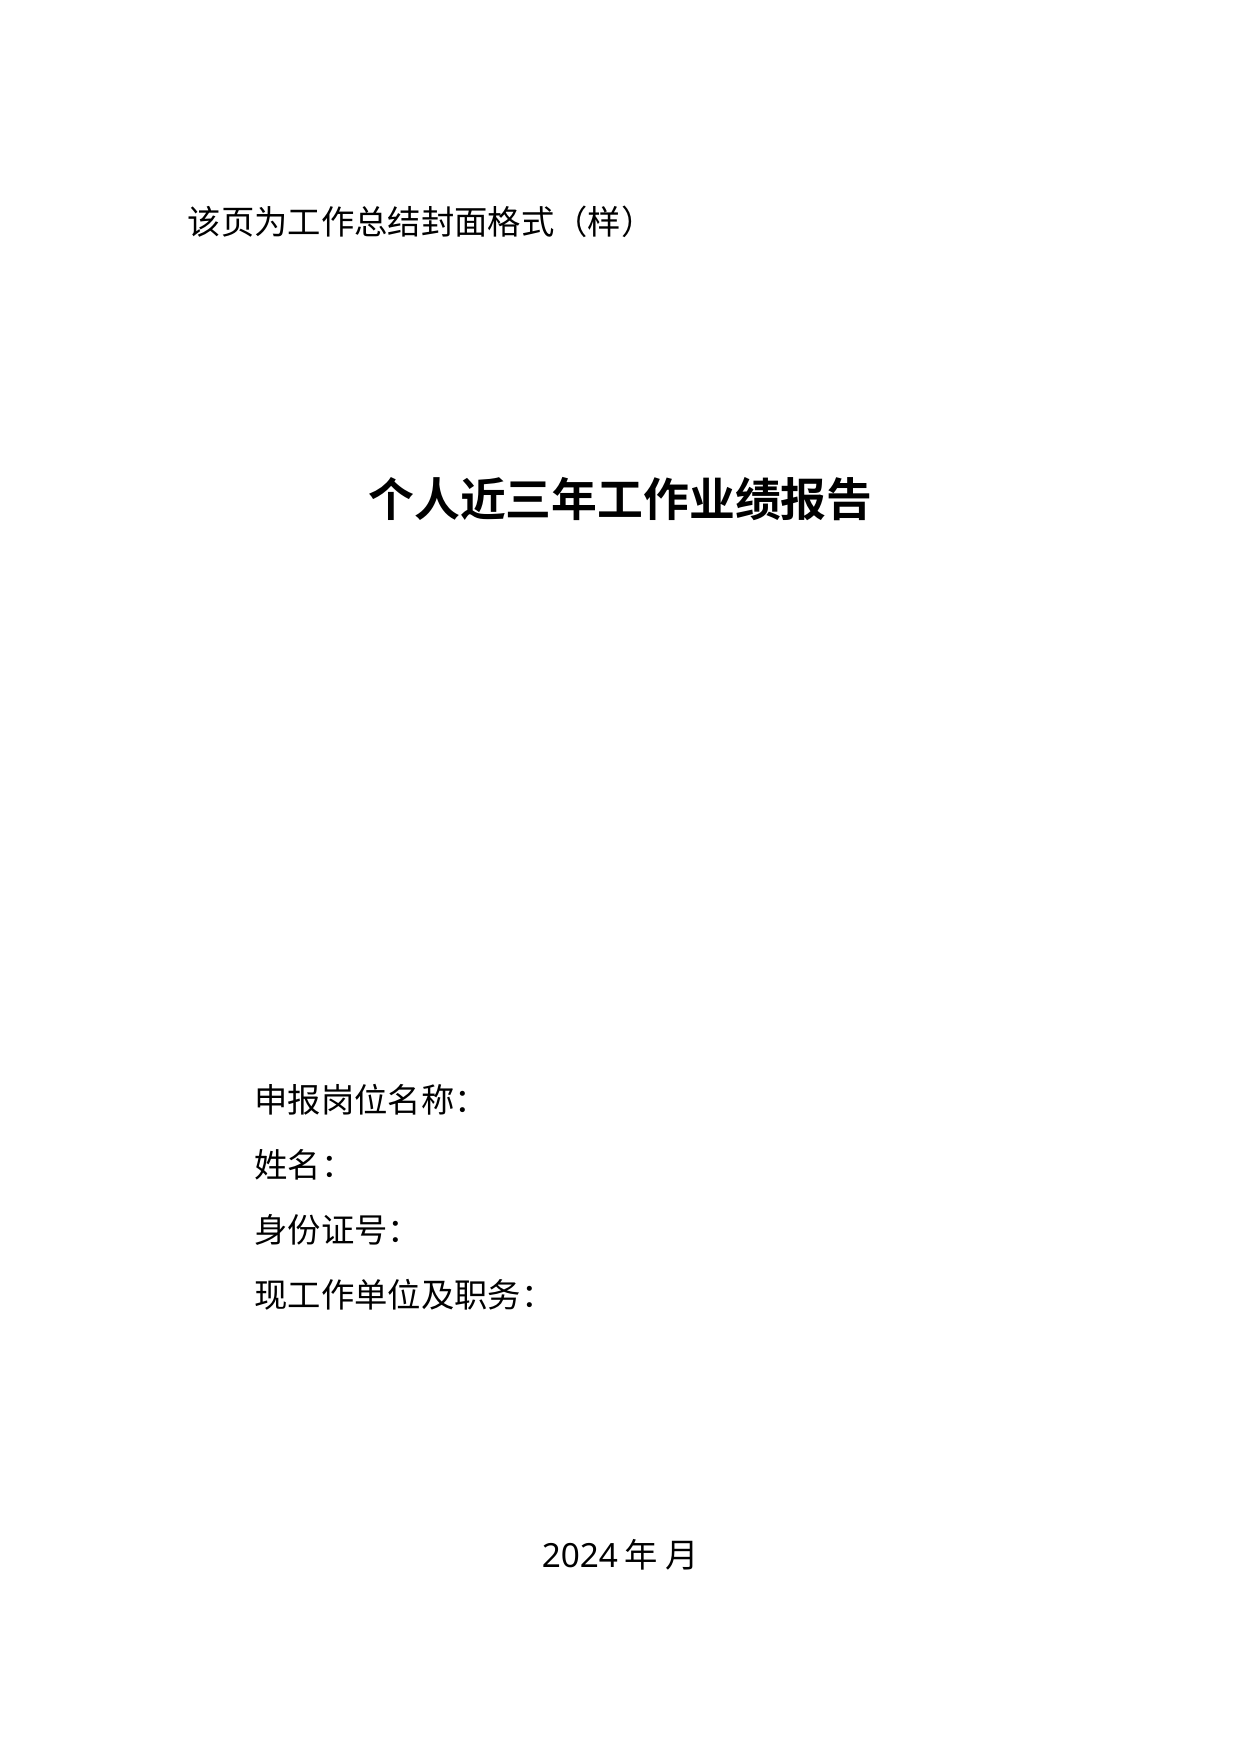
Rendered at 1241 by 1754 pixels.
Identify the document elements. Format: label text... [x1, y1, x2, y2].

text 该页为工作总结封面格式（样） [187, 188, 1053, 253]
text 申报岗位名称： [187, 1065, 1053, 1130]
text 现工作单位及职务： [187, 1260, 1053, 1325]
text 姓名： [187, 1130, 1053, 1195]
text 个人近三年工作业绩报告 [187, 448, 1053, 545]
text 身份证号： [187, 1195, 1053, 1260]
text 2024年 月 [187, 1520, 1053, 1585]
